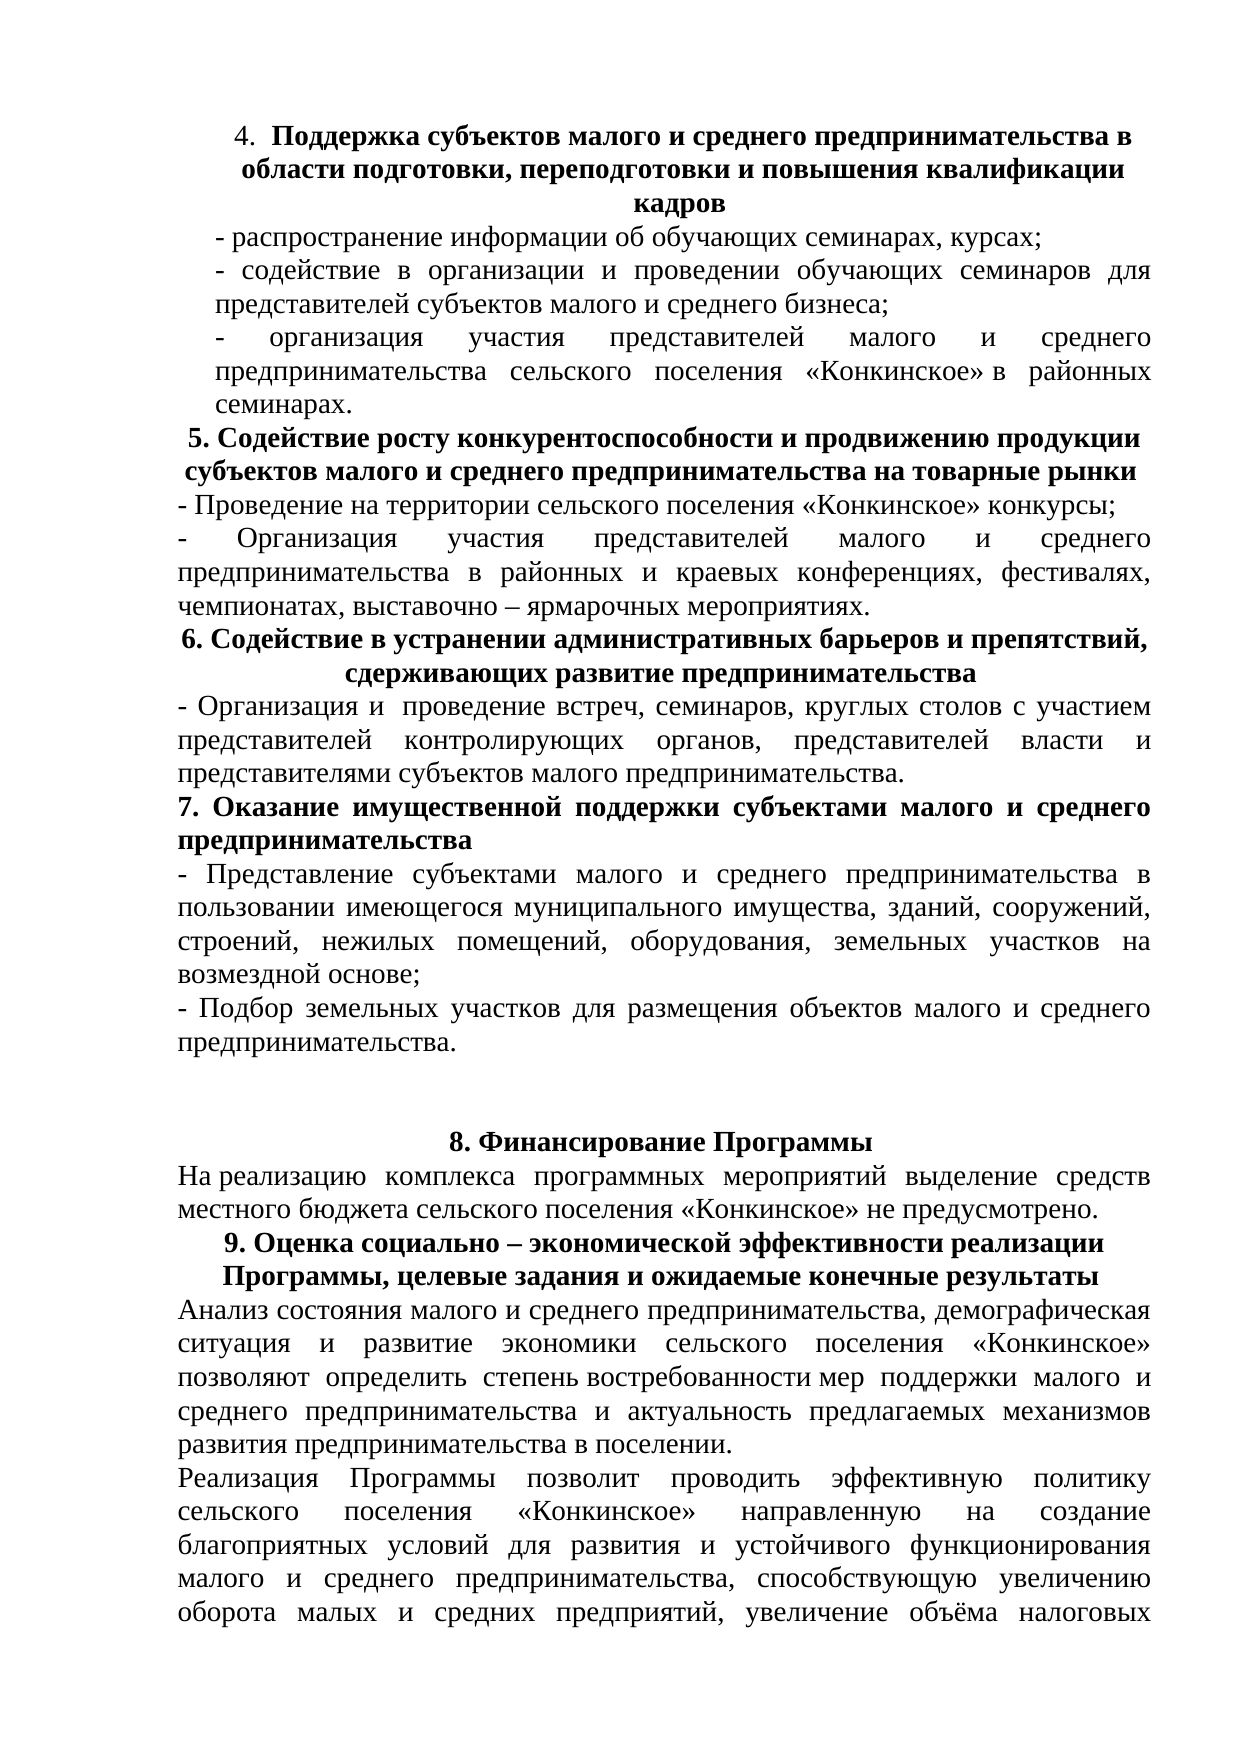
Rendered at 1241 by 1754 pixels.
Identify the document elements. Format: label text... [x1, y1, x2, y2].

text - Представление субъектами малого и среднего предпринимательства в пользовании имеющегося муниципального имущества, зданий, сооружений, строений, нежилых помещений, оборудования, земельных участков на возмездной основе; [177, 856, 1152, 990]
text - организация участия представителей малого и среднего предпринимательства сельского поселения «Конкинское» в районных семинарах. [215, 319, 1152, 420]
text 8. Финансирование Программы [177, 1124, 1152, 1158]
text - распространение информации об обучающих семинарах, курсах; [215, 219, 1152, 252]
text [177, 1460, 1152, 1627]
text Анализ состояния малого и среднего предпринимательства, демографическая ситуация и развитие экономики сельского поселения «Конкинское» позволяют определить степень востребованности мер поддержки малого и среднего предпринимательства и актуальность предлагаемых механизмов развития предпринимательства в поселении. [177, 1292, 1152, 1460]
text - содействие в организации и проведении обучающих семинаров для представителей субъектов малого и среднего бизнеса; [215, 252, 1152, 319]
text - Проведение на территории сельского поселения «Конкинское» конкурсы; [177, 487, 1152, 521]
text 6. Содействие в устранении административных барьеров и препятствий, сдерживающих развитие предпринимательства [177, 621, 1152, 688]
text 9. Оценка социально – экономической эффективности реализации Программы, целевые задания и ожидаемые конечные результаты [177, 1225, 1152, 1292]
text 5. Содействие росту конкурентоспособности и продвижению продукции субъектов малого и среднего предпринимательства на товарные рынки [177, 420, 1152, 487]
text - Организация участия представителей малого и среднего предпринимательства в районных и краевых конференциях, фестивалях, чемпионатах, выставочно – ярмарочных мероприятиях. [177, 521, 1152, 621]
text На реализацию комплекса программных мероприятий выделение средств местного бюджета сельского поселения «Конкинское» не предусмотрено. [177, 1158, 1152, 1225]
text - Подбор земельных участков для размещения объектов малого и среднего предпринимательства. [177, 990, 1152, 1057]
text 7. Оказание имущественной поддержки субъектами малого и среднего предпринимательства [177, 789, 1152, 856]
text - Организация и проведение встреч, семинаров, круглых столов с участием представителей контролирующих органов, представителей власти и представителями субъектов малого предпринимательства. [177, 688, 1152, 789]
list Поддержка субъектов малого и среднего предпринимательства в области подготовки, переподготовки и повышения квалификации кадров [215, 118, 1152, 219]
